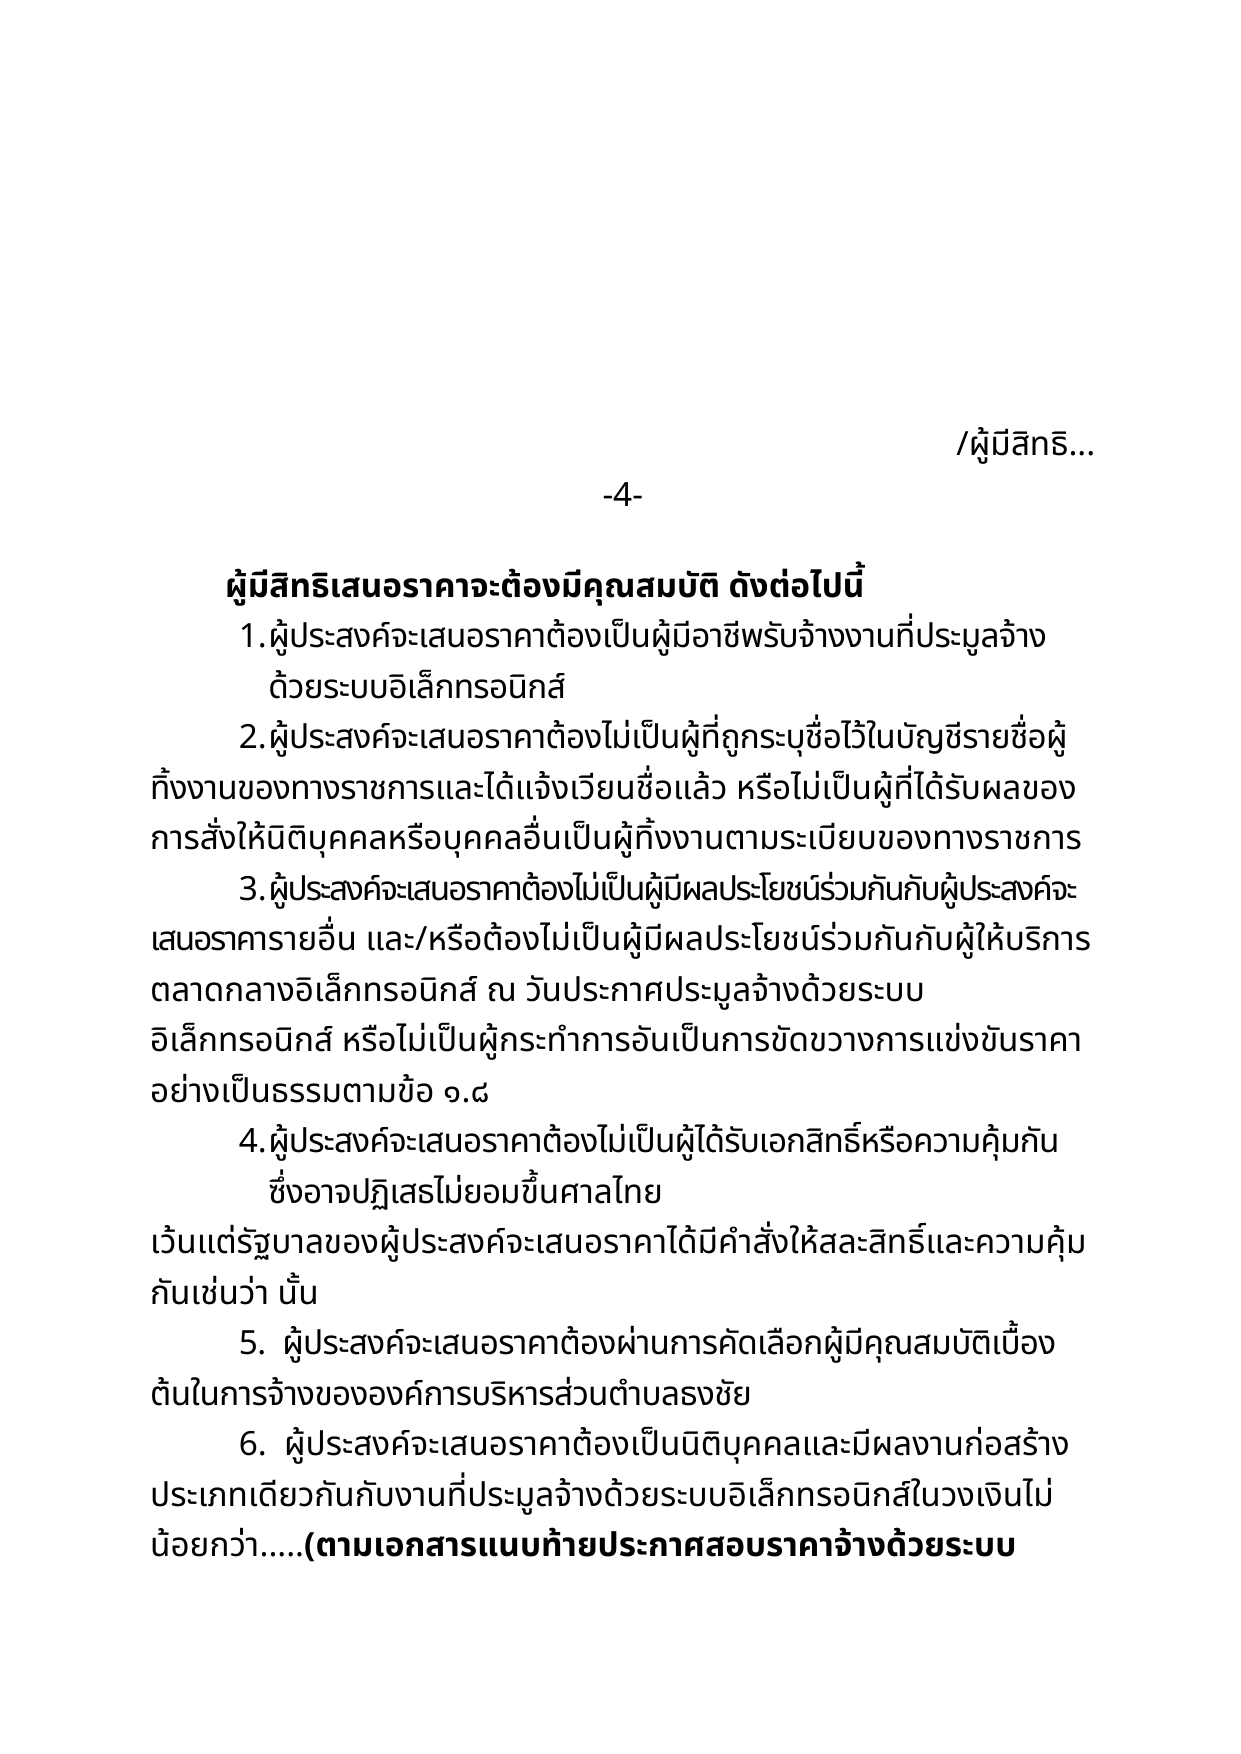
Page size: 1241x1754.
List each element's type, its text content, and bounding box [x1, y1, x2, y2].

list -4- [150, 471, 1095, 516]
list ผู้ประสงค์จะเสนอราคาต้องไม่เป็นผู้ได้รับเอกสิทธิ์หรือความคุ้มกัน ซึ่งอาจปฏิเสธไม่ยอมขึ้นศาลไทย [239, 1117, 1095, 1218]
text 5. ผู้ประสงค์จะเสนอราคาต้องผ่านการคัดเลือกผู้มีคุณสมบัติเบื้องต้นในการจ้างขององค์การบริหารส่วนตำบลธงชัย [150, 1319, 1095, 1420]
list ผู้ประสงค์จะเสนอราคาต้องไม่เป็นผู้ที่ถูกระบุชื่อไว้ในบัญชีรายชื่อผู้ทิ้งงานของทางราชการและได้แจ้งเวียนชื่อแล้ว หรือไม่เป็นผู้ที่ได้รับผลของการสั่งให้นิติบุคคลหรือบุคคลอื่นเป็นผู้ทิ้งงานตามระเบียบของทางราชการ [150, 713, 1095, 864]
list /ผู้มีสิทธิ... [150, 420, 1095, 471]
list ผู้ประสงค์จะเสนอราคาต้องเป็นผู้มีอาชีพรับจ้างงานที่ประมูลจ้างด้วยระบบอิเล็กทรอนิกส์ [239, 612, 1095, 713]
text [150, 1420, 1095, 1572]
list ผู้มีสิทธิเสนอราคาจะต้องมีคุณสมบัติ ดังต่อไปนี้ [150, 562, 1095, 612]
list เว้นแต่รัฐบาลของผู้ประสงค์จะเสนอราคาได้มีคำสั่งให้สละสิทธิ์และความคุ้มกันเช่นว่า นั้น [150, 1218, 1095, 1319]
list ผู้ประสงค์จะเสนอราคาต้องไม่เป็นผู้มีผลประโยชน์ร่วมกันกับผู้ประสงค์จะเสนอราคารายอื่น และ/หรือต้องไม่เป็นผู้มีผลประโยชน์ร่วมกันกับผู้ให้บริการตลาดกลางอิเล็กทรอนิกส์ ณ วันประกาศประมูลจ้างด้วยระบบอิเล็กทรอนิกส์ หรือไม่เป็นผู้กระทำการอันเป็นการขัดขวางการแข่งขันราคาอย่างเป็นธรรมตามข้อ ๑.๘ [150, 864, 1095, 1117]
